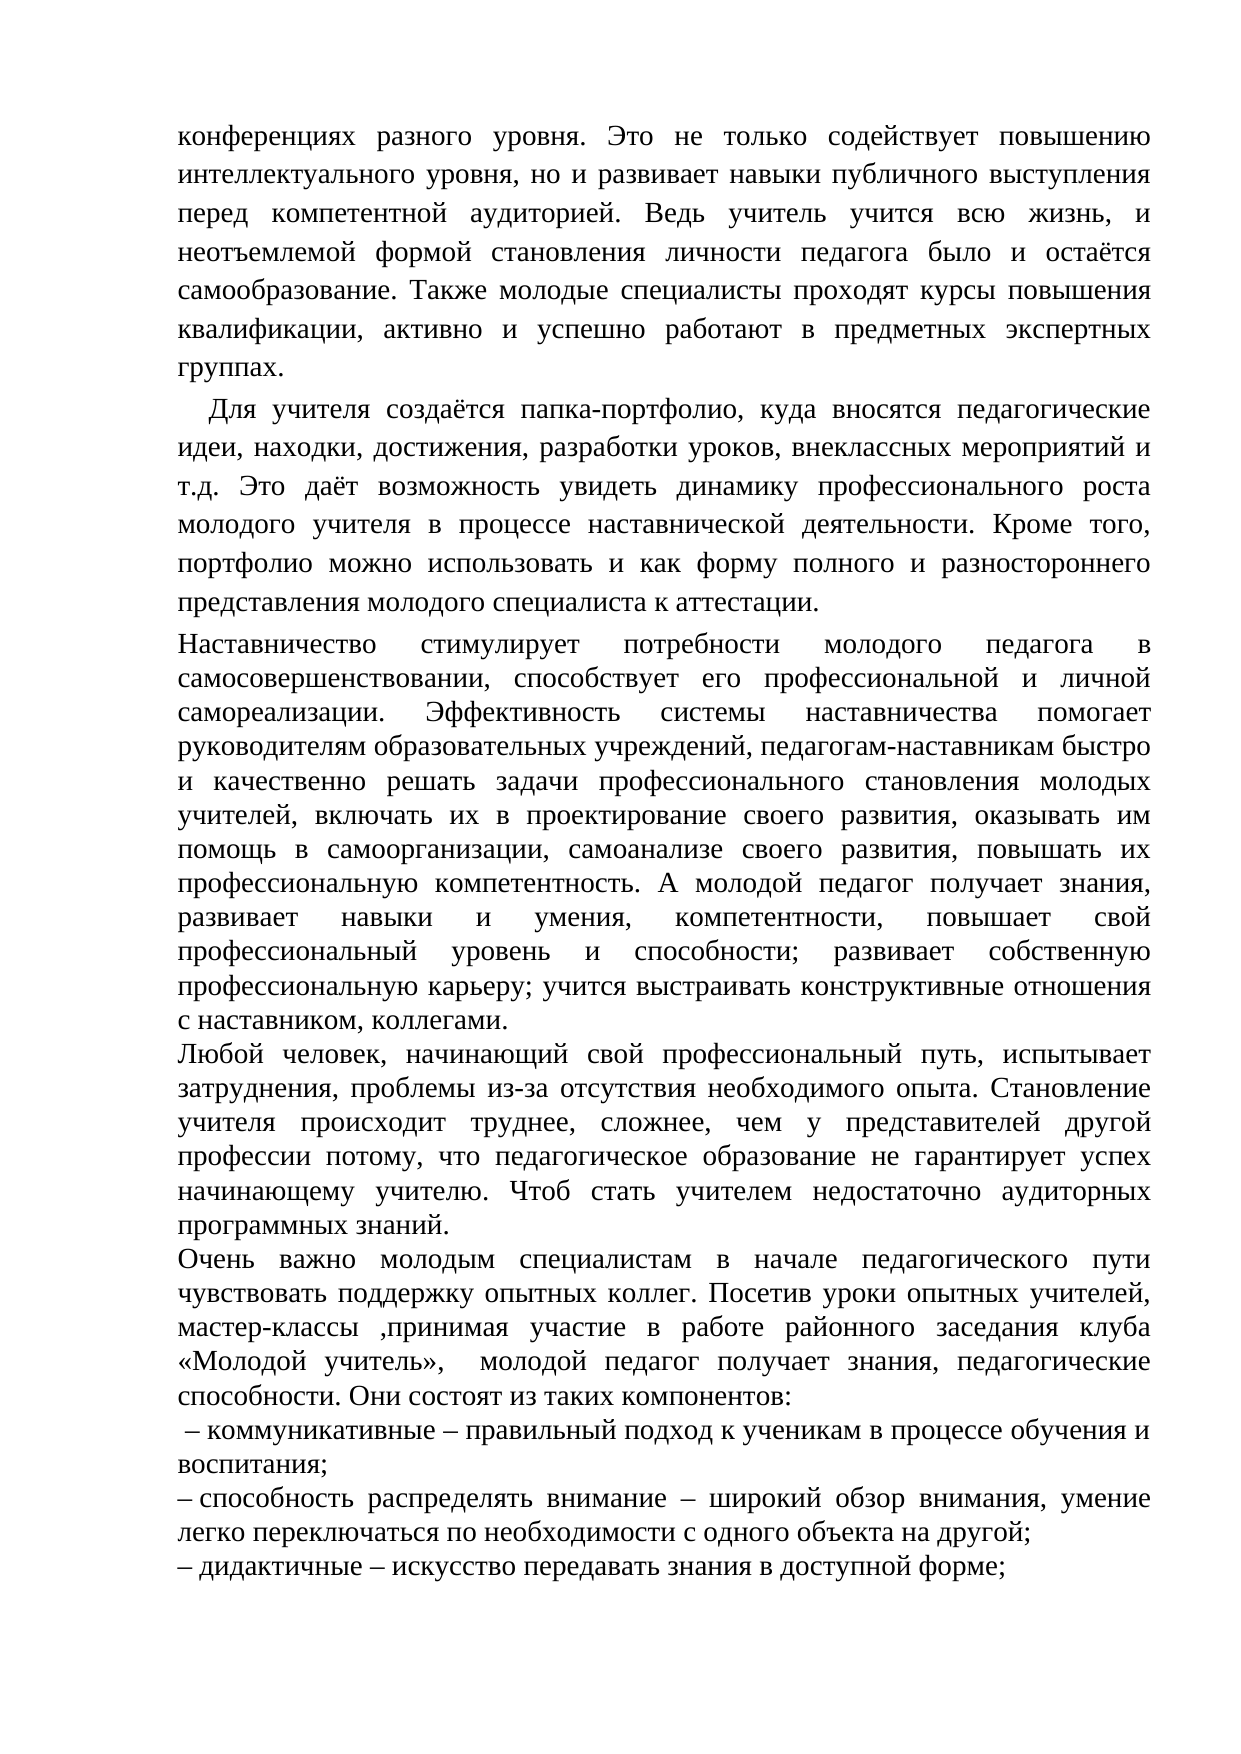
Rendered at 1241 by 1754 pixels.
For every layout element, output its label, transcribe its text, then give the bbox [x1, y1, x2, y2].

text Очень важно молодым специалистам в начале педагогического пути чувствовать поддержку опытных коллег. Посетив уроки опытных учителей, мастер-классы ,принимая участие в работе районного заседания клуба «Молодой учитель», молодой педагог получает знания, педагогические способности. Они состоят из таких компонентов: [177, 1240, 1152, 1411]
text Для учителя создаётся папка-портфолио, куда вносятся педагогические идеи, находки, достижения, разработки уроков, внеклассных мероприятий и т.д. Это даёт возможность увидеть динамику профессионального роста молодого учителя в процессе наставнической деятельности. Кроме того, портфолио можно использовать и как форму полного и разностороннего представления молодого специалиста к аттестации. [177, 391, 1152, 617]
text – способность распределять внимание – широкий обзор внимания, умение легко переключаться по необходимости с одного объекта на другой; [177, 1479, 1152, 1548]
text – дидактичные – искусство передавать знания в доступной форме; [177, 1548, 1152, 1582]
text – коммуникативные – правильный подход к ученикам в процессе обучения и воспитания; [177, 1411, 1152, 1479]
text Любой человек, начинающий свой профессиональный путь, испытывает затруднения, проблемы из-за отсутствия необходимого опыта. Становление учителя происходит труднее, сложнее, чем у представителей другой профессии потому, что педагогическое образование не гарантирует успех начинающему учителю. Чтоб стать учителем недостаточно аудиторных программных знаний. [177, 1035, 1152, 1240]
text Наставничество стимулирует потребности молодого педагога в самосовершенствовании, способствует его профессиональной и личной самореализации. Эффективность системы наставничества помогает руководителям образовательных учреждений, педагогам-наставникам быстро и качественно решать задачи профессионального становления молодых учителей, включать их в проектирование своего развития, оказывать им помощь в самоорганизации, самоанализе своего развития, повышать их профессиональную компетентность. А молодой педагог получает знания, развивает навыки и умения, компетентности, повышает свой профессиональный уровень и способности; развивает собственную профессиональную карьеру; учится выстраивать конструктивные отношения с наставником, коллегами. [177, 625, 1152, 1035]
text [177, 118, 1152, 383]
